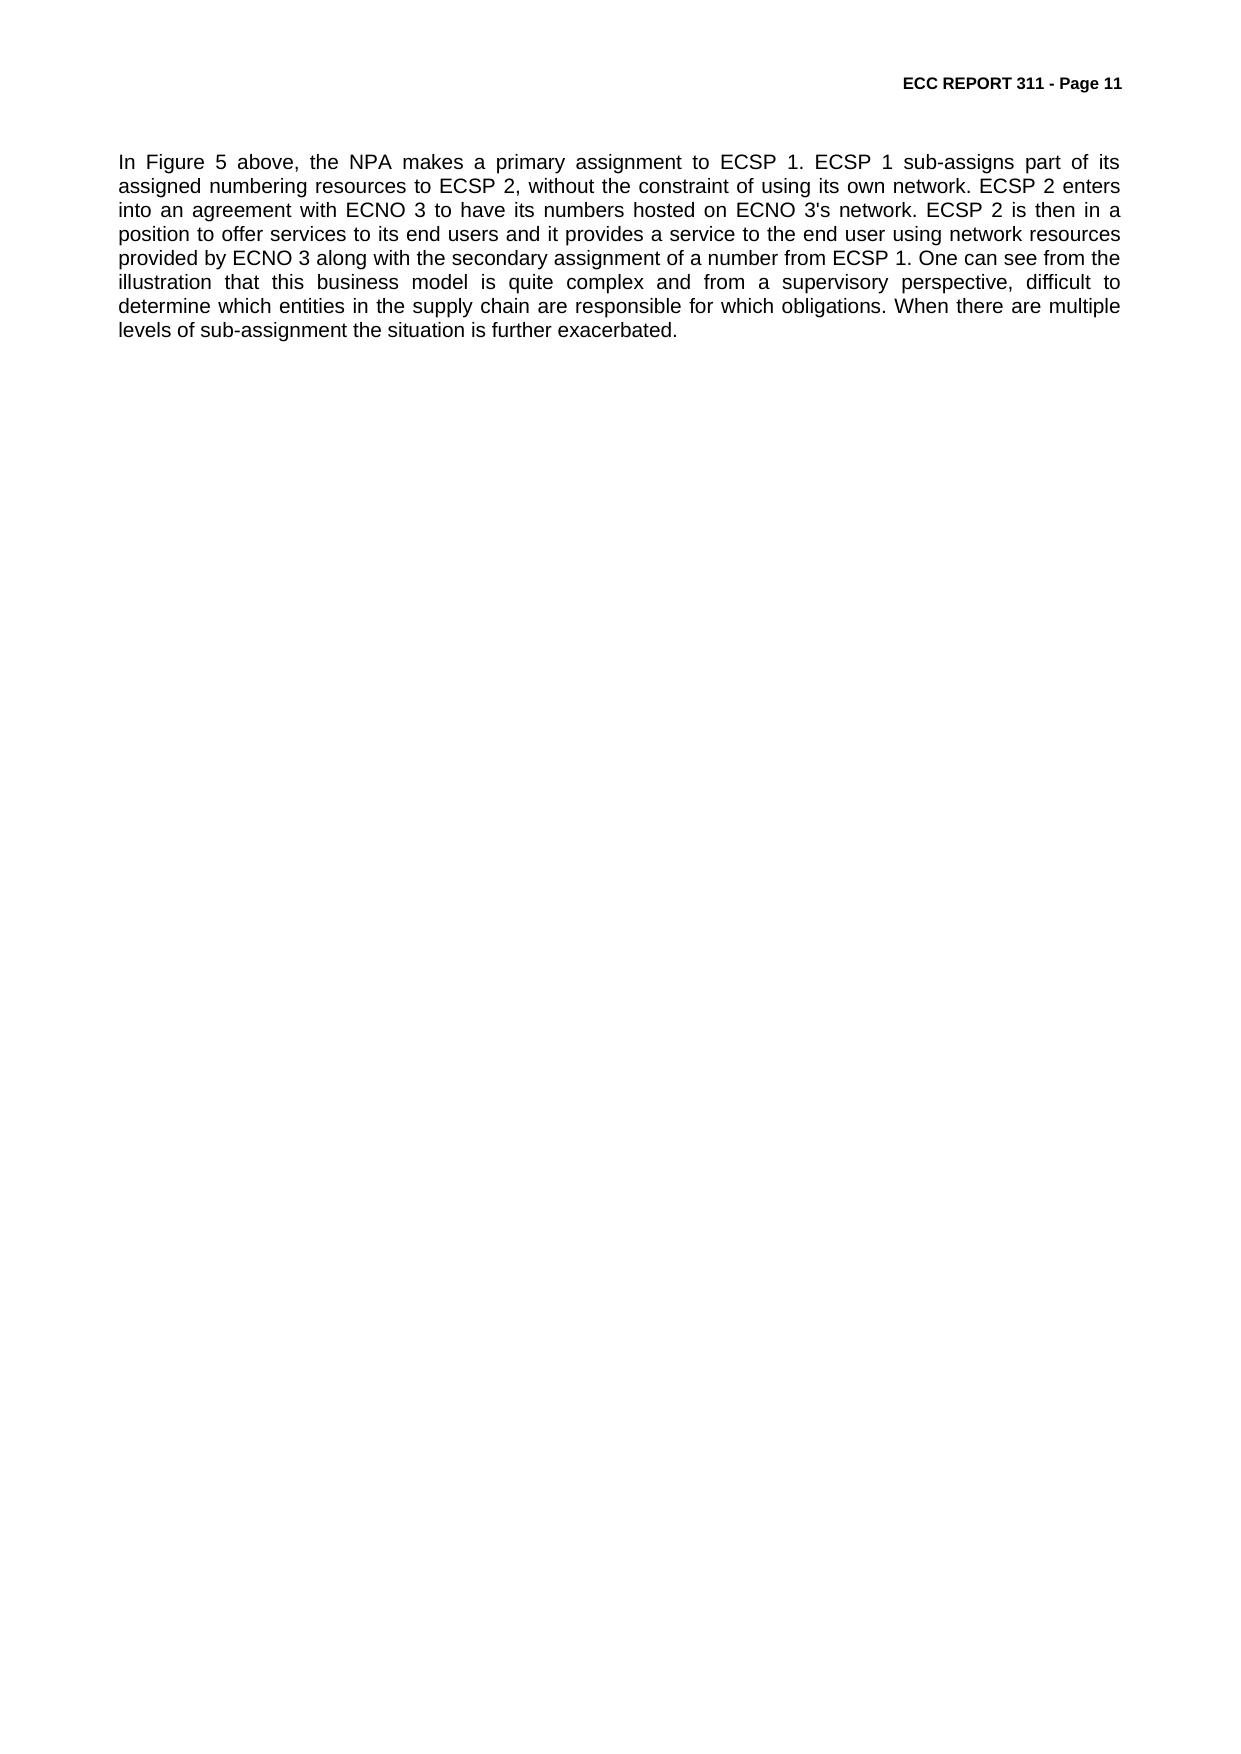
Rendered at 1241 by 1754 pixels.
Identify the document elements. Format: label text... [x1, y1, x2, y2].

text In Figure 5 above, the NPA makes a primary assignment to ECSP 1. ECSP 1 sub-assigns part of its assigned numbering resources to ECSP 2, without the constraint of using its own network. ECSP 2 enters into an agreement with ECNO 3 to have its numbers hosted on ECNO 3's network. ECSP 2 is then in a position to offer services to its end users and it provides a service to the end user using network resources provided by ECNO 3 along with the secondary assignment of a number from ECSP 1. One can see from the illustration that this business model is quite complex and from a supervisory perspective, difficult to determine which entities in the supply chain are responsible for which obligations. When there are multiple levels of sub-assignment the situation is further exacerbated. [118, 150, 1122, 342]
